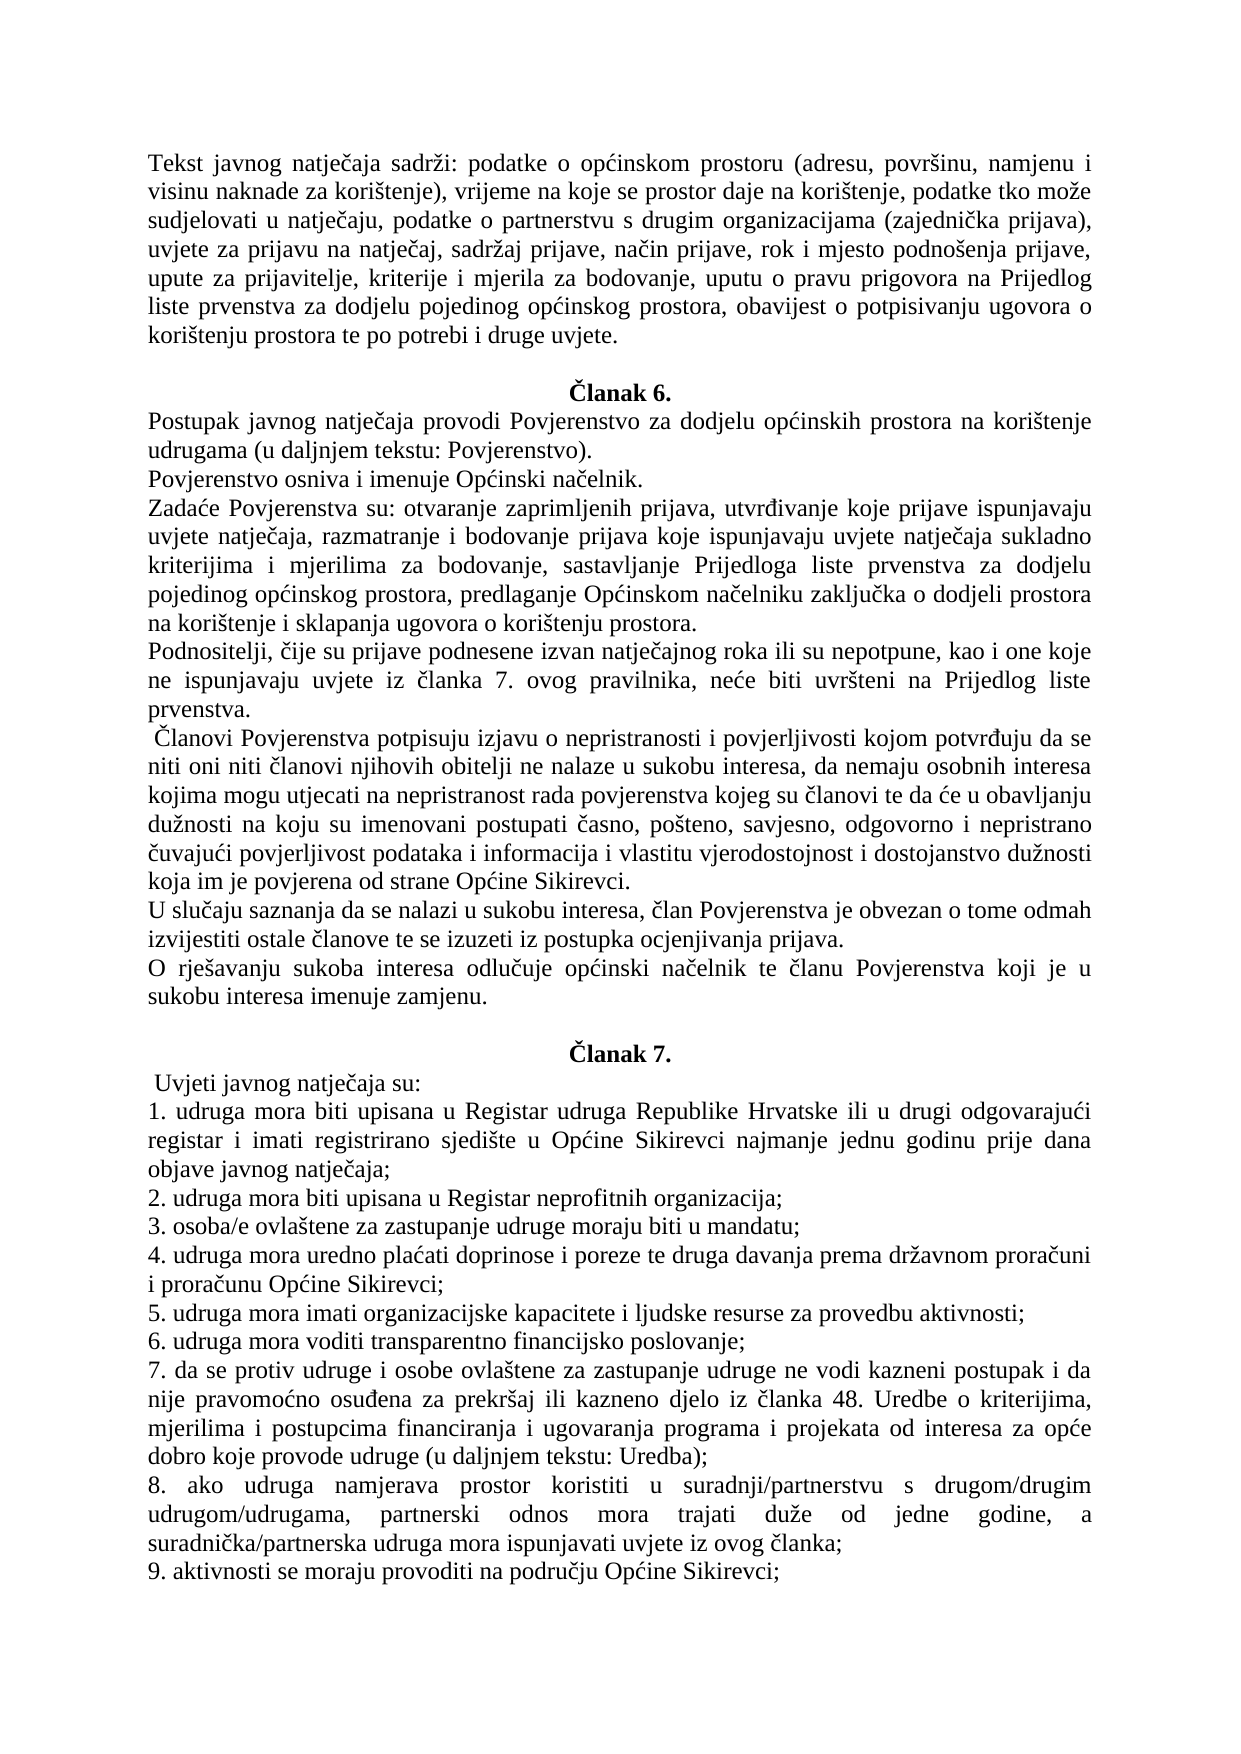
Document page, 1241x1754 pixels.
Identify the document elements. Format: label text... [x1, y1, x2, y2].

text Postupak javnog natječaja provodi Povjerenstvo za dodjelu općinskih prostora na korištenje udrugama (u daljnjem tekstu: Povjerenstvo). [148, 406, 1093, 464]
text Članak 6. [148, 378, 1093, 406]
text Tekst javnog natječaja sadrži: podatke o općinskom prostoru (adresu, površinu, namjenu i visinu naknade za korištenje), vrijeme na koje se prostor daje na korištenje, podatke tko može sudjelovati u natječaju, podatke o partnerstvu s drugim organizacijama (zajednička prijava), uvjete za prijavu na natječaj, sadržaj prijave, način prijave, rok i mjesto podnošenja prijave, upute za prijavitelje, kriterije i mjerila za bodovanje, uputu o pravu prigovora na Prijedlog liste prvenstva za dodjelu pojedinog općinskog prostora, obavijest o potpisivanju ugovora o korištenju prostora te po potrebi i druge uvjete. [148, 148, 1093, 349]
text Zadaće Povjerenstva su: otvaranje zaprimljenih prijava, utvrđivanje koje prijave ispunjavaju uvjete natječaja, razmatranje i bodovanje prijava koje ispunjavaju uvjete natječaja sukladno kriterijima i mjerilima za bodovanje, sastavljanje Prijedloga liste prvenstva za dodjelu pojedinog općinskog prostora, predlaganje Općinskom načelniku zaključka o dodjeli prostora na korištenje i sklapanja ugovora o korištenju prostora. [148, 493, 1093, 636]
text U slučaju saznanja da se nalazi u sukobu interesa, član Povjerenstva je obvezan o tome odmah izvijestiti ostale članove te se izuzeti iz postupka ocjenjivanja prijava. [148, 895, 1093, 953]
text Članovi Povjerenstva potpisuju izjavu o nepristranosti i povjerljivosti kojom potvrđuju da se niti oni niti članovi njihovih obitelji ne nalaze u sukobu interesa, da nemaju osobnih interesa kojima mogu utjecati na nepristranost rada povjerenstva kojeg su članovi te da će u obavljanju dužnosti na koju su imenovani postupati časno, pošteno, savjesno, odgovorno i nepristrano čuvajući povjerljivost podataka i informacija i vlastitu vjerodostojnost i dostojanstvo dužnosti koja im je povjerena od strane Općine Sikirevci. [148, 723, 1093, 895]
text 3. osoba/e ovlaštene za zastupanje udruge moraju biti u mandatu; [148, 1211, 1093, 1240]
text Članak 7. [148, 1039, 1093, 1068]
text Povjerenstvo osniva i imenuje Općinski načelnik. [148, 464, 1093, 493]
text 8. ako udruga namjerava prostor koristiti u suradnji/partnerstvu s drugom/drugim udrugom/udrugama, partnerski odnos mora trajati duže od jedne godine, a suradnička/partnerska udruga mora ispunjavati uvjete iz ovog članka; [148, 1470, 1093, 1556]
text Podnositelji, čije su prijave podnesene izvan natječajnog roka ili su nepotpune, kao i one koje ne ispunjavaju uvjete iz članka 7. ovog pravilnika, neće biti uvršteni na Prijedlog liste prvenstva. [148, 636, 1093, 723]
text 4. udruga mora uredno plaćati doprinose i poreze te druga davanja prema državnom proračuni i proračunu Općine Sikirevci; [148, 1240, 1093, 1298]
text 9. aktivnosti se moraju provoditi na području Općine Sikirevci; [148, 1556, 1093, 1585]
text Uvjeti javnog natječaja su: [148, 1068, 1093, 1096]
text 1. udruga mora biti upisana u Registar udruga Republike Hrvatske ili u drugi odgovarajući registar i imati registrirano sjedište u Općine Sikirevci najmanje jednu godinu prije dana objave javnog natječaja; [148, 1096, 1093, 1183]
text 5. udruga mora imati organizacijske kapacitete i ljudske resurse za provedbu aktivnosti; [148, 1298, 1093, 1326]
text 7. da se protiv udruge i osobe ovlaštene za zastupanje udruge ne vodi kazneni postupak i da nije pravomoćno osuđena za prekršaj ili kazneno djelo iz članka 48. Uredbe o kriterijima, mjerilima i postupcima financiranja i ugovaranja programa i projekata od interesa za opće dobro koje provode udruge (u daljnjem tekstu: Uredba); [148, 1355, 1093, 1470]
text O rješavanju sukoba interesa odlučuje općinski načelnik te članu Povjerenstva koji je u sukobu interesa imenuje zamjenu. [148, 953, 1093, 1010]
text 6. udruga mora voditi transparentno financijsko poslovanje; [148, 1326, 1093, 1355]
text 2. udruga mora biti upisana u Registar neprofitnih organizacija; [148, 1183, 1093, 1211]
